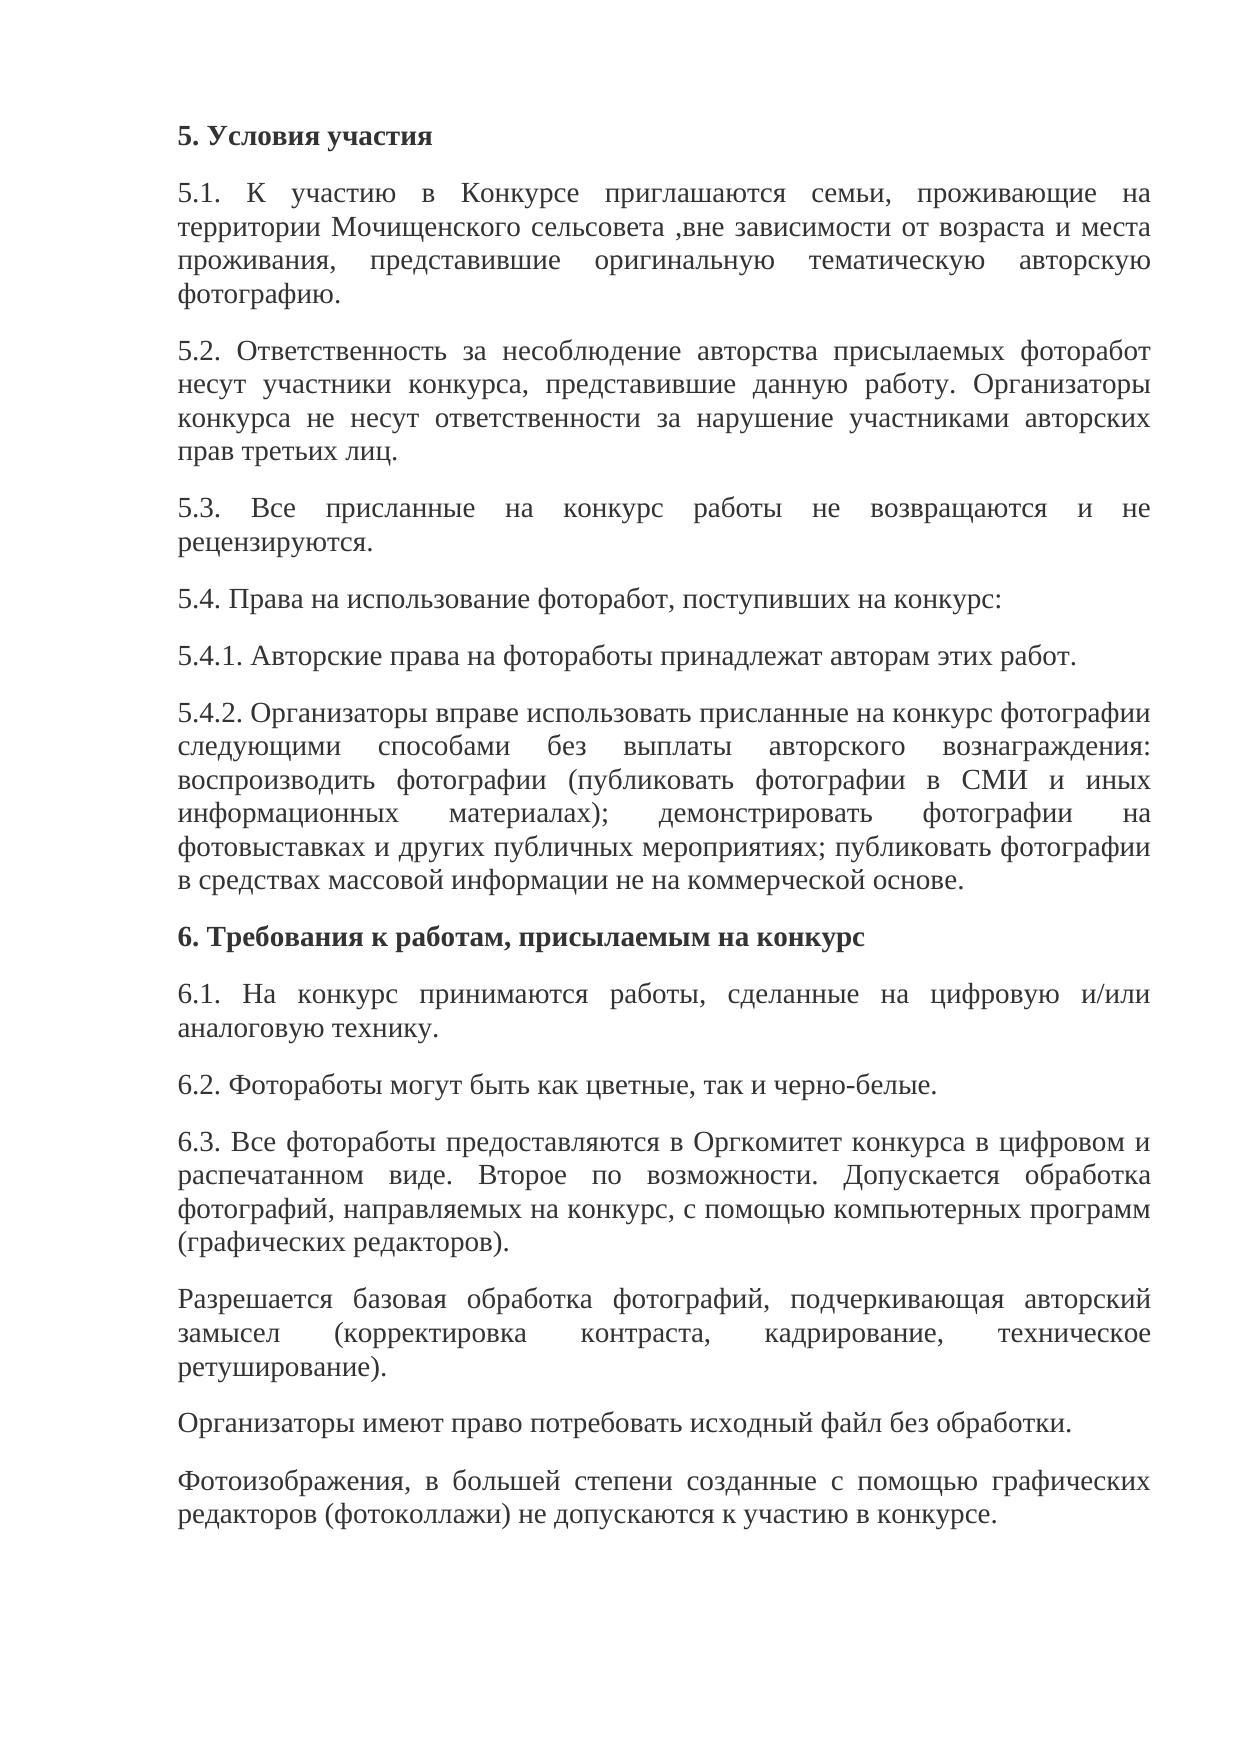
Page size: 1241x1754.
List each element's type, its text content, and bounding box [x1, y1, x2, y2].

text 5.4.2. Организаторы вправе использовать присланные на конкурс фотографии следующими способами без выплаты авторского вознаграждения: воспроизводить фотографии (публиковать фотографии в СМИ и иных информационных материалах); демонстрировать фотографии на фотовыставках и других публичных мероприятиях; публиковать фотографии в средствах массовой информации не на коммерческой основе. [177, 695, 1152, 896]
text 5.4. Права на использование фоторабот, поступивших на конкурс: [177, 581, 1152, 614]
text 5.1. К участию в Конкурсе приглашаются семьи, проживающие на территории Мочищенского сельсовета ,вне зависимости от возраста и места проживания, представившие оригинальную тематическую авторскую фотографию. [177, 175, 1152, 309]
text Разрешается базовая обработка фотографий, подчеркивающая авторский замысел (корректировка контраста, кадрирование, техническое ретуширование). [177, 1282, 1152, 1382]
text 6.1. На конкурс принимаются работы, сделанные на цифровую и/или аналоговую технику. [177, 976, 1152, 1043]
text 5.4.1. Авторские права на фотоработы принадлежат авторам этих работ. [177, 638, 1152, 671]
text 6.2. Фотоработы могут быть как цветные, так и черно-белые. [177, 1067, 1152, 1101]
text 5.3. Все присланные на конкурс работы не возвращаются и не рецензируются. [177, 490, 1152, 557]
text 6. Требования к работам, присылаемым на конкурс [177, 919, 1152, 953]
text 5. Условия участия [177, 118, 1152, 152]
text 5.2. Ответственность за несоблюдение авторства присылаемых фоторабот несут участники конкурса, представившие данную работу. Организаторы конкурса не несут ответственности за нарушение участниками авторских прав третьих лиц. [177, 333, 1152, 467]
text 6.3. Все фотоработы предоставляются в Оргкомитет конкурса в цифровом и распечатанном виде. Второе по возможности. Допускается обработка фотографий, направляемых на конкурс, с помощью компьютерных программ (графических редакторов). [177, 1124, 1152, 1258]
text Организаторы имеют право потребовать исходный файл без обработки. [177, 1406, 1152, 1439]
text Фотоизображения, в большей степени созданные с помощью графических редакторов (фотоколлажи) не допускаются к участию в конкурсе. [177, 1463, 1152, 1530]
